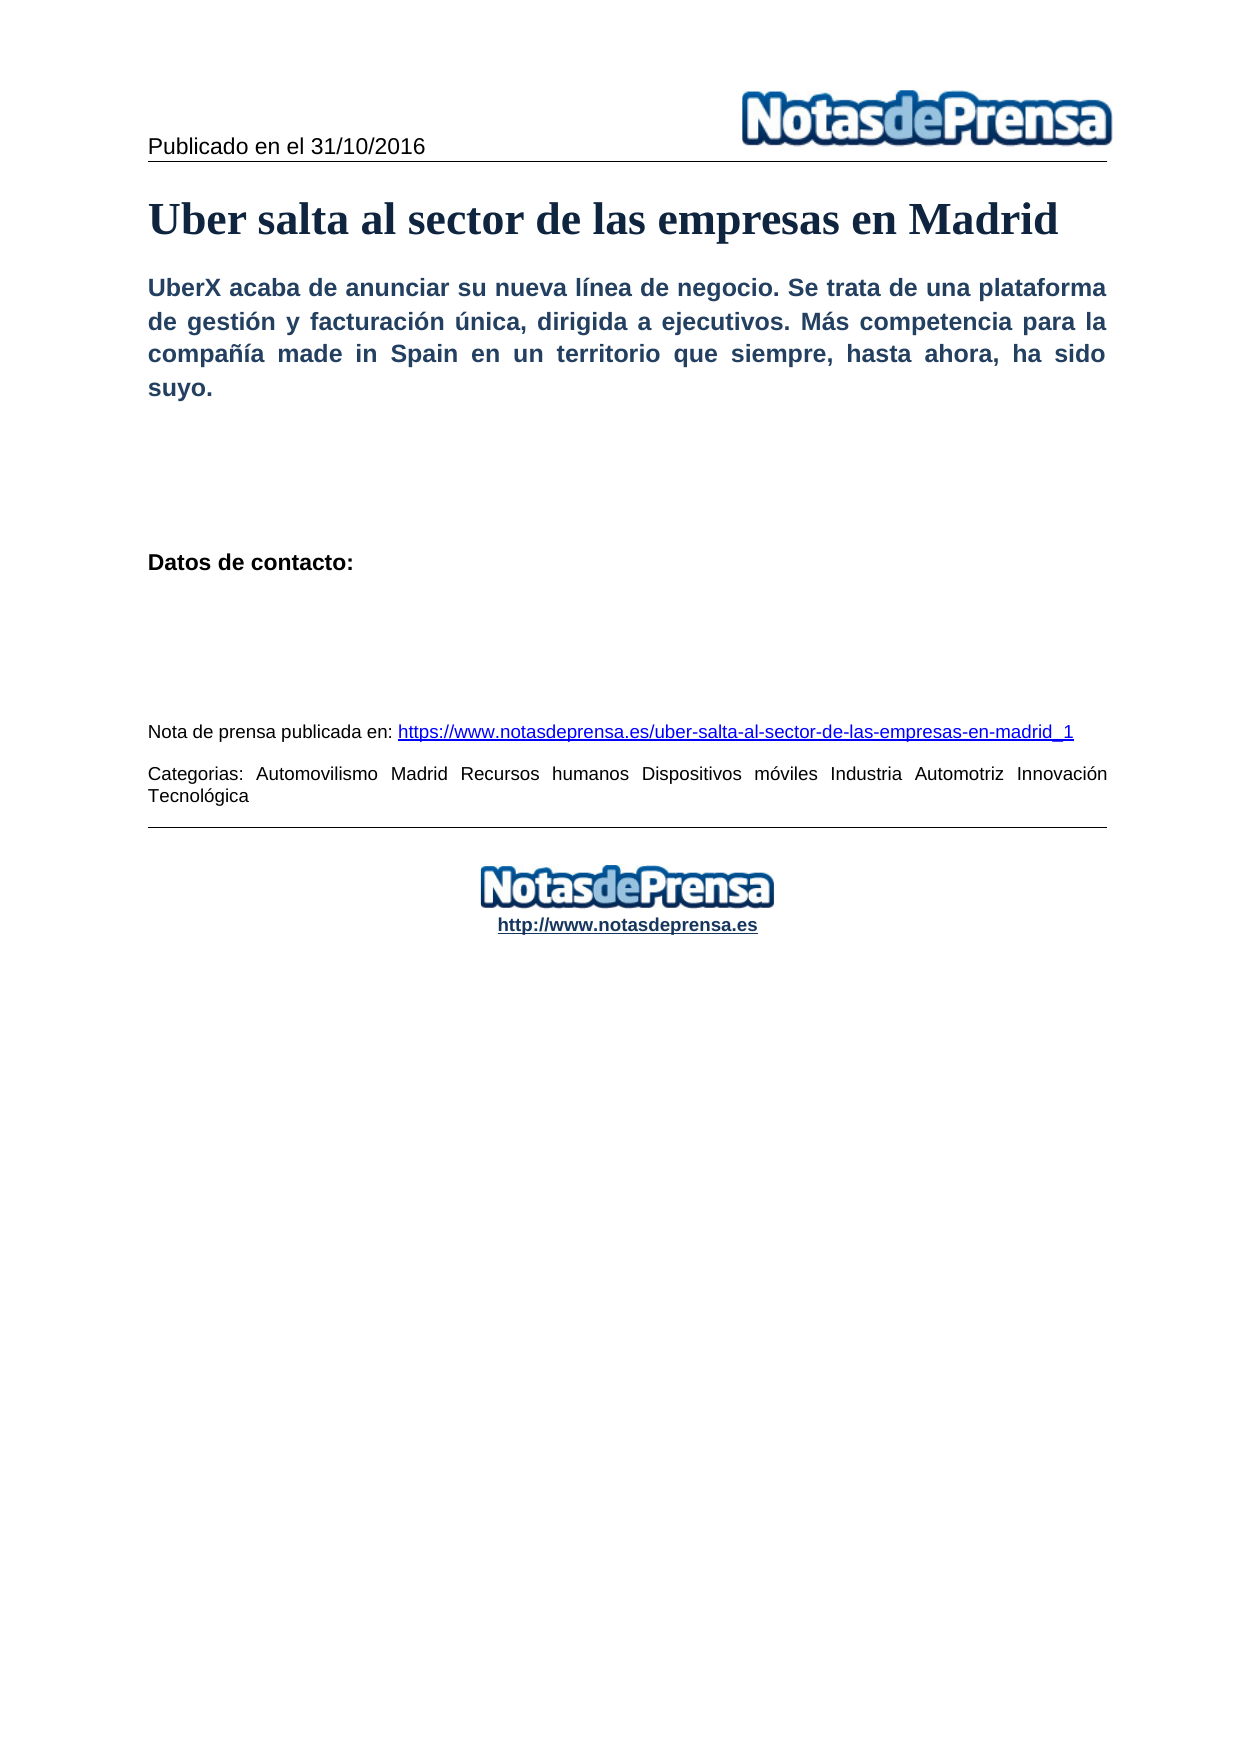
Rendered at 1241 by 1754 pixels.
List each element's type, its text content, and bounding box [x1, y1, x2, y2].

text Nota de prensa publicada en: https://www.notasdeprensa.es/uber-salta-al-sector-de-las-empresas-en-madrid_1 [148, 721, 1107, 742]
subtitle UberX acaba de anunciar su nueva línea de negocio. Se trata de una plataforma de gestión y facturación única, dirigida a ejecutivos. Más competencia para la compañía made in Spain en un territorio que siempre, hasta ahora, ha sido suyo. [148, 273, 1107, 401]
text Publicado en el 31/10/2016 [148, 133, 1107, 161]
text http://www.notasdeprensa.es [148, 914, 1107, 936]
text Datos de contacto: [148, 549, 1107, 575]
picture [480, 864, 775, 910]
subtitle Uber salta al sector de las empresas en Madrid [148, 192, 1107, 244]
text Categorias: Automovilismo Madrid Recursos humanos Dispositivos móviles Industria Automotriz Innovación Tecnológica [148, 763, 1107, 806]
picture [742, 90, 1113, 148]
